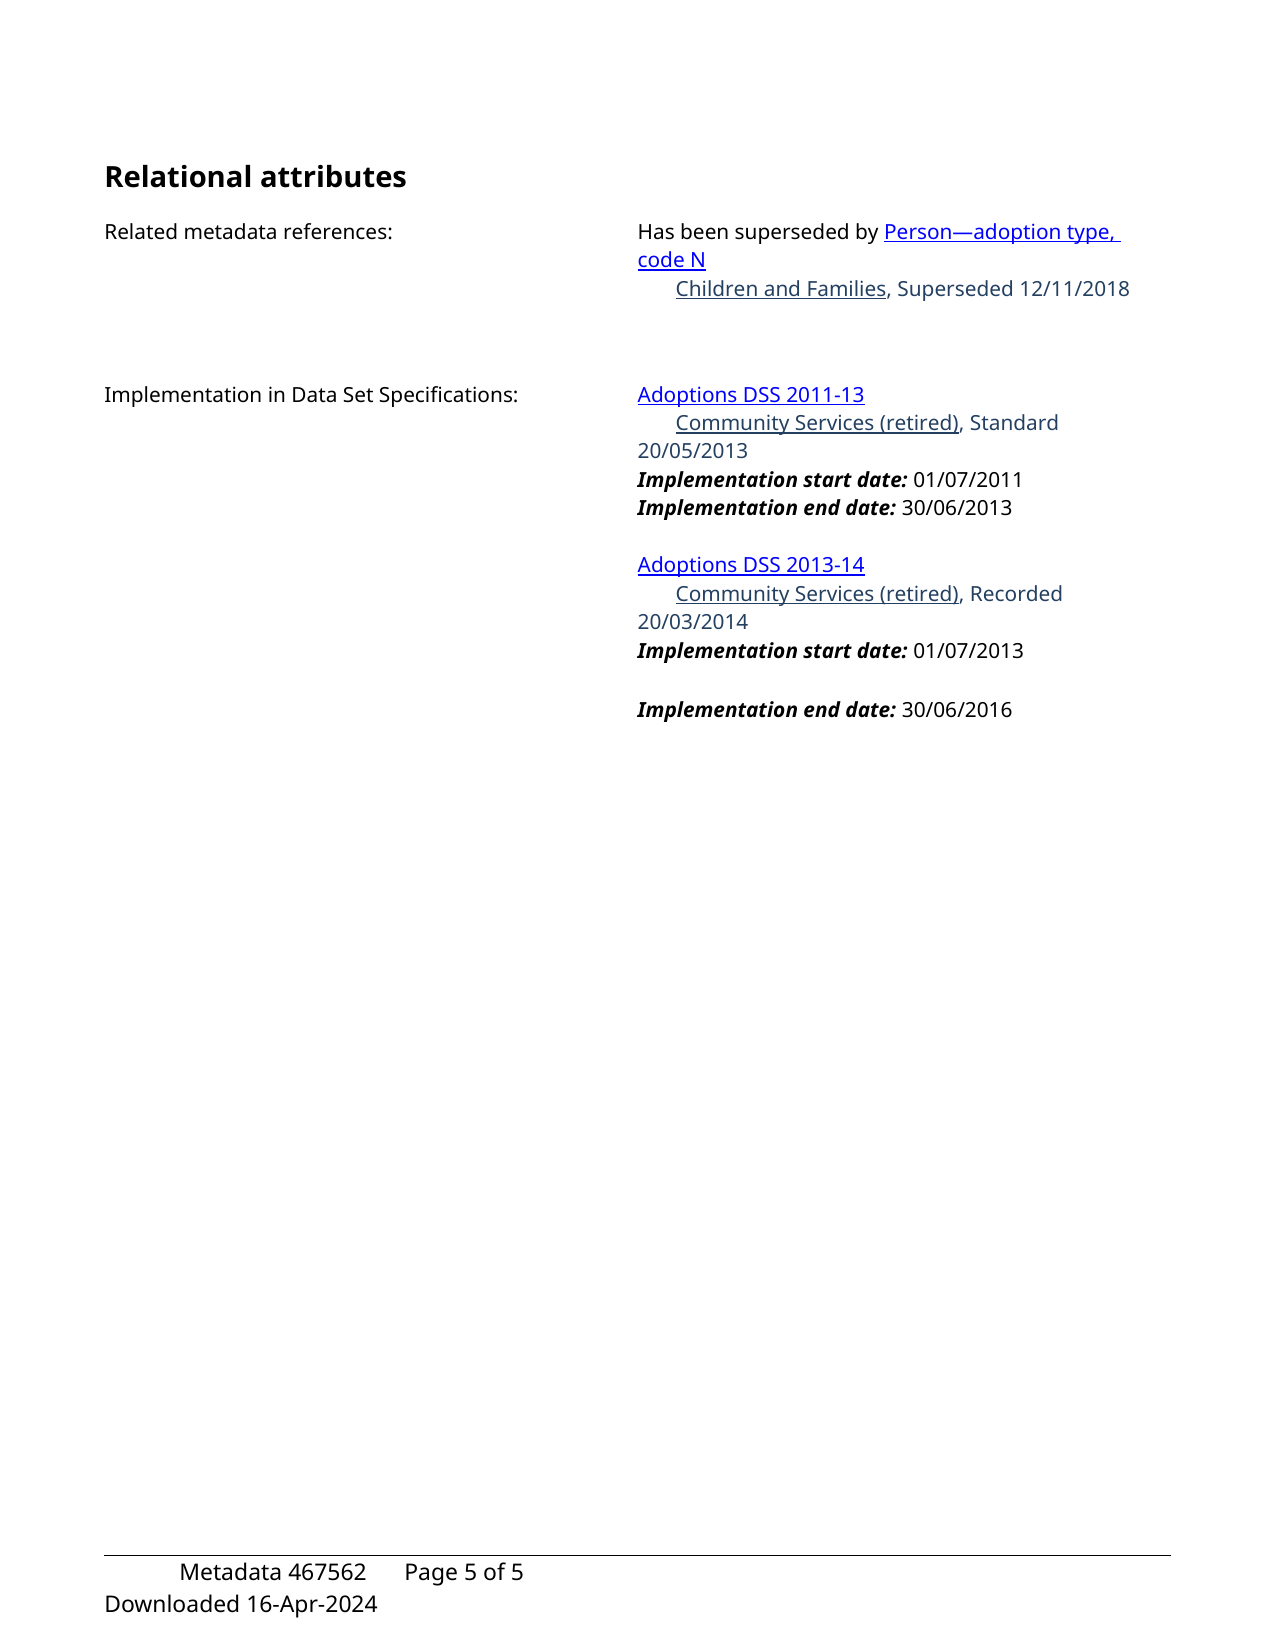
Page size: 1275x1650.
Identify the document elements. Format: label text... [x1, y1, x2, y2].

table_cell Related metadata references: [93, 206, 626, 369]
table_cell Implementation in Data Set Specifications: [93, 369, 626, 794]
table_cell Has been superseded by Person—adoption type, code N Children and Families, Superseded 12/11/2018 [626, 206, 1159, 369]
table_cell Relational attributes [93, 110, 1159, 206]
table_cell Adoptions DSS 2011-13 Community Services (retired), Standard 20/05/2013 Implementation start date: 01/07/2011 Implementation end date: 30/06/2013 Adoptions DSS 2013-14 Community Services (retired), Recorded 20/03/2014 Implementation start date: 01/07/2013 Implementation end date: 30/06/2016 [626, 369, 1159, 794]
